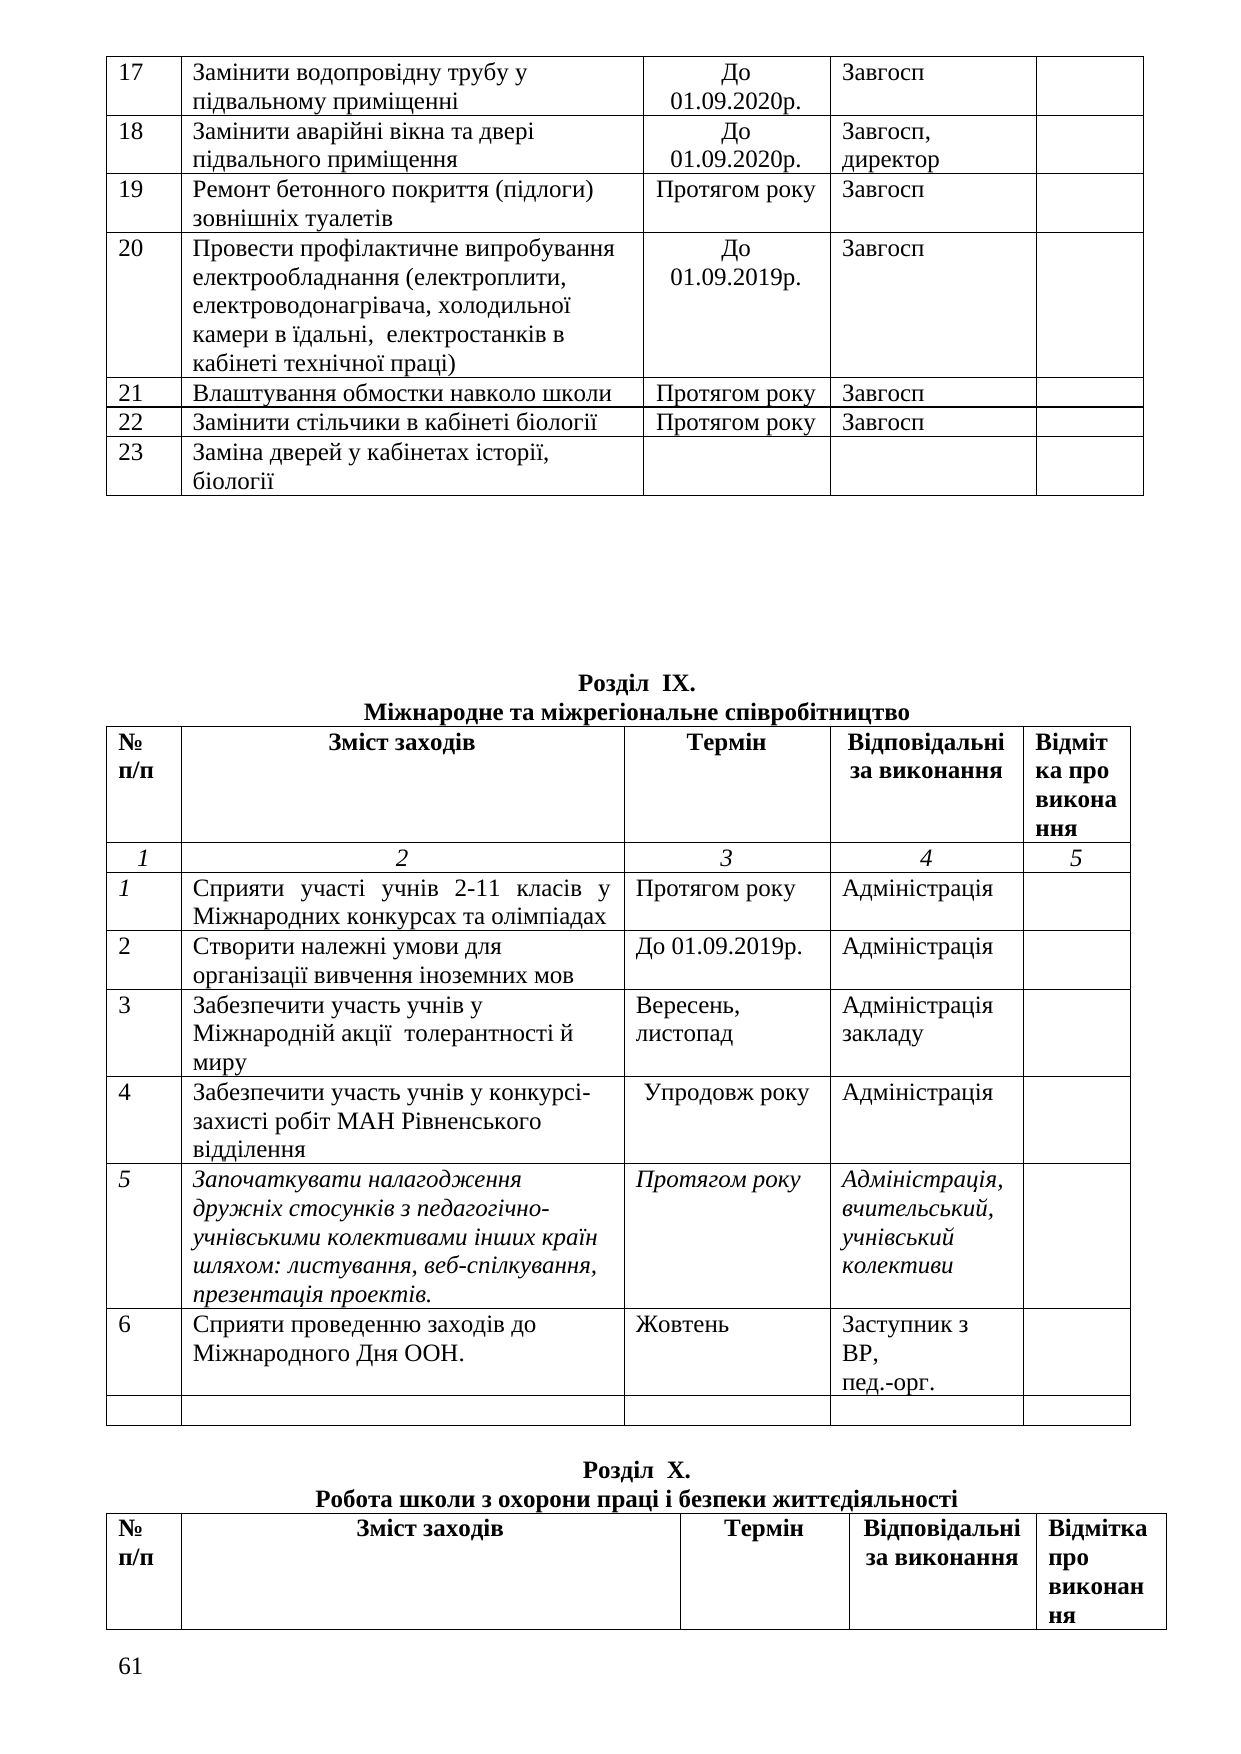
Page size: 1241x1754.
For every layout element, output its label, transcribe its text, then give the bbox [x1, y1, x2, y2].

table_cell 18 [107, 116, 181, 173]
table_cell 21 [107, 378, 181, 406]
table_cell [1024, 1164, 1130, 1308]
table_cell [1037, 437, 1143, 495]
table_cell [1037, 116, 1143, 173]
table_cell 1 [107, 873, 181, 930]
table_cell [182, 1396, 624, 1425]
table_cell Завгосп [831, 174, 1036, 232]
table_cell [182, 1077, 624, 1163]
table_cell Сприяти участі учнів 2-11 класів у Міжнародних конкурсах та олімпіадах [182, 873, 624, 930]
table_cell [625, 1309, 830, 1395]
text Робота школи з охорони праці і безпеки життєдіяльності [118, 1484, 1155, 1512]
table_header Термін [625, 727, 830, 842]
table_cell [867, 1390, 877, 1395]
table_cell Завгосп [831, 378, 1036, 406]
table_cell Влаштування обмостки навколо школи [182, 378, 643, 406]
table_cell До 01.09.2020р. [644, 57, 830, 115]
table_cell Протягом року [644, 408, 830, 436]
table_cell Адміністрація [831, 873, 1023, 930]
table_cell Завгосп [831, 233, 1036, 377]
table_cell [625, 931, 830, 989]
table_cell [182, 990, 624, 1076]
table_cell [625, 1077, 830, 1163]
text Міжнародне та міжрегіональне співробітництво [118, 697, 1155, 726]
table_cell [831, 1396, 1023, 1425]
table_cell [831, 437, 1036, 495]
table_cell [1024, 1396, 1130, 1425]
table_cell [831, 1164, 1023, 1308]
table_cell [1037, 408, 1143, 436]
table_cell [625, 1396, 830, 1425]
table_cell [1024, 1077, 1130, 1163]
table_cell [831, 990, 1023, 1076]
text Розділ Х. [118, 1455, 1155, 1484]
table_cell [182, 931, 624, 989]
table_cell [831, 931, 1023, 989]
table_cell Протягом року [625, 873, 830, 930]
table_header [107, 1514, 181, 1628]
table_cell [644, 437, 830, 495]
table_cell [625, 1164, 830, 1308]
table_header Зміст заходів [182, 727, 624, 842]
table_cell Заміна дверей у кабінетах історії, біології [182, 437, 643, 495]
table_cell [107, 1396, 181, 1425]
table_cell Провести профілактичне випробування електрообладнання (електроплити, електроводонагрівача, холодильної камери в їдальні, електростанків в кабінеті технічної праці) [182, 233, 643, 377]
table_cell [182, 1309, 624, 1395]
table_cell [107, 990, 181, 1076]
table_cell Завгосп [831, 408, 1036, 436]
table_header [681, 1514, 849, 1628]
table_cell Завгосп [831, 57, 1036, 115]
table_cell Протягом року [644, 174, 830, 232]
table_cell Протягом року [644, 378, 830, 406]
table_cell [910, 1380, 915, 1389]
table_header № п/п [107, 727, 181, 842]
table_cell 2 [182, 843, 624, 872]
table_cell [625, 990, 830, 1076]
table_cell 20 [107, 233, 181, 377]
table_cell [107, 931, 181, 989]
table_cell 23 [107, 437, 181, 495]
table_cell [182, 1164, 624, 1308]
table_cell Завгосп, директор [831, 116, 1036, 173]
table_cell 5 [1024, 843, 1130, 872]
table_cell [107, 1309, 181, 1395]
table_cell 22 [107, 408, 181, 436]
table_cell До 01.09.2019р. [644, 233, 830, 377]
table_cell Замінити стільчики в кабінеті біології [182, 408, 643, 436]
table_cell [1037, 378, 1143, 406]
table_cell До 01.09.2020р. [644, 116, 830, 173]
table_cell 17 [107, 57, 181, 115]
table_cell 19 [107, 174, 181, 232]
table_cell Ремонт бетонного покриття (підлоги) зовнішніх туалетів [182, 174, 643, 232]
table_cell 4 [831, 843, 1023, 872]
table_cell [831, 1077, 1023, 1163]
table_cell [1037, 174, 1143, 232]
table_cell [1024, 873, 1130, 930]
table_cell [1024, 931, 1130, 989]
table_header Відповідальні за виконання [831, 727, 1023, 842]
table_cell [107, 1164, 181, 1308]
table_cell 3 [625, 843, 830, 872]
table_header Відмітка про виконання [1024, 727, 1130, 842]
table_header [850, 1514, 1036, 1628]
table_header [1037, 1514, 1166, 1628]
table_cell [1037, 57, 1143, 115]
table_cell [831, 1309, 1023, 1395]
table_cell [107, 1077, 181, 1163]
table_cell [1037, 233, 1143, 377]
table_cell 1 [107, 843, 181, 872]
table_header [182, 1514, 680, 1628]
table_cell Замінити аварійні вікна та двері підвального приміщення [182, 116, 643, 173]
table_cell Замінити водопровідну трубу у підвальному приміщенні [182, 57, 643, 115]
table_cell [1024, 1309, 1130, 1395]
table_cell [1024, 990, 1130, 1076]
text Розділ ІХ. [118, 668, 1155, 697]
